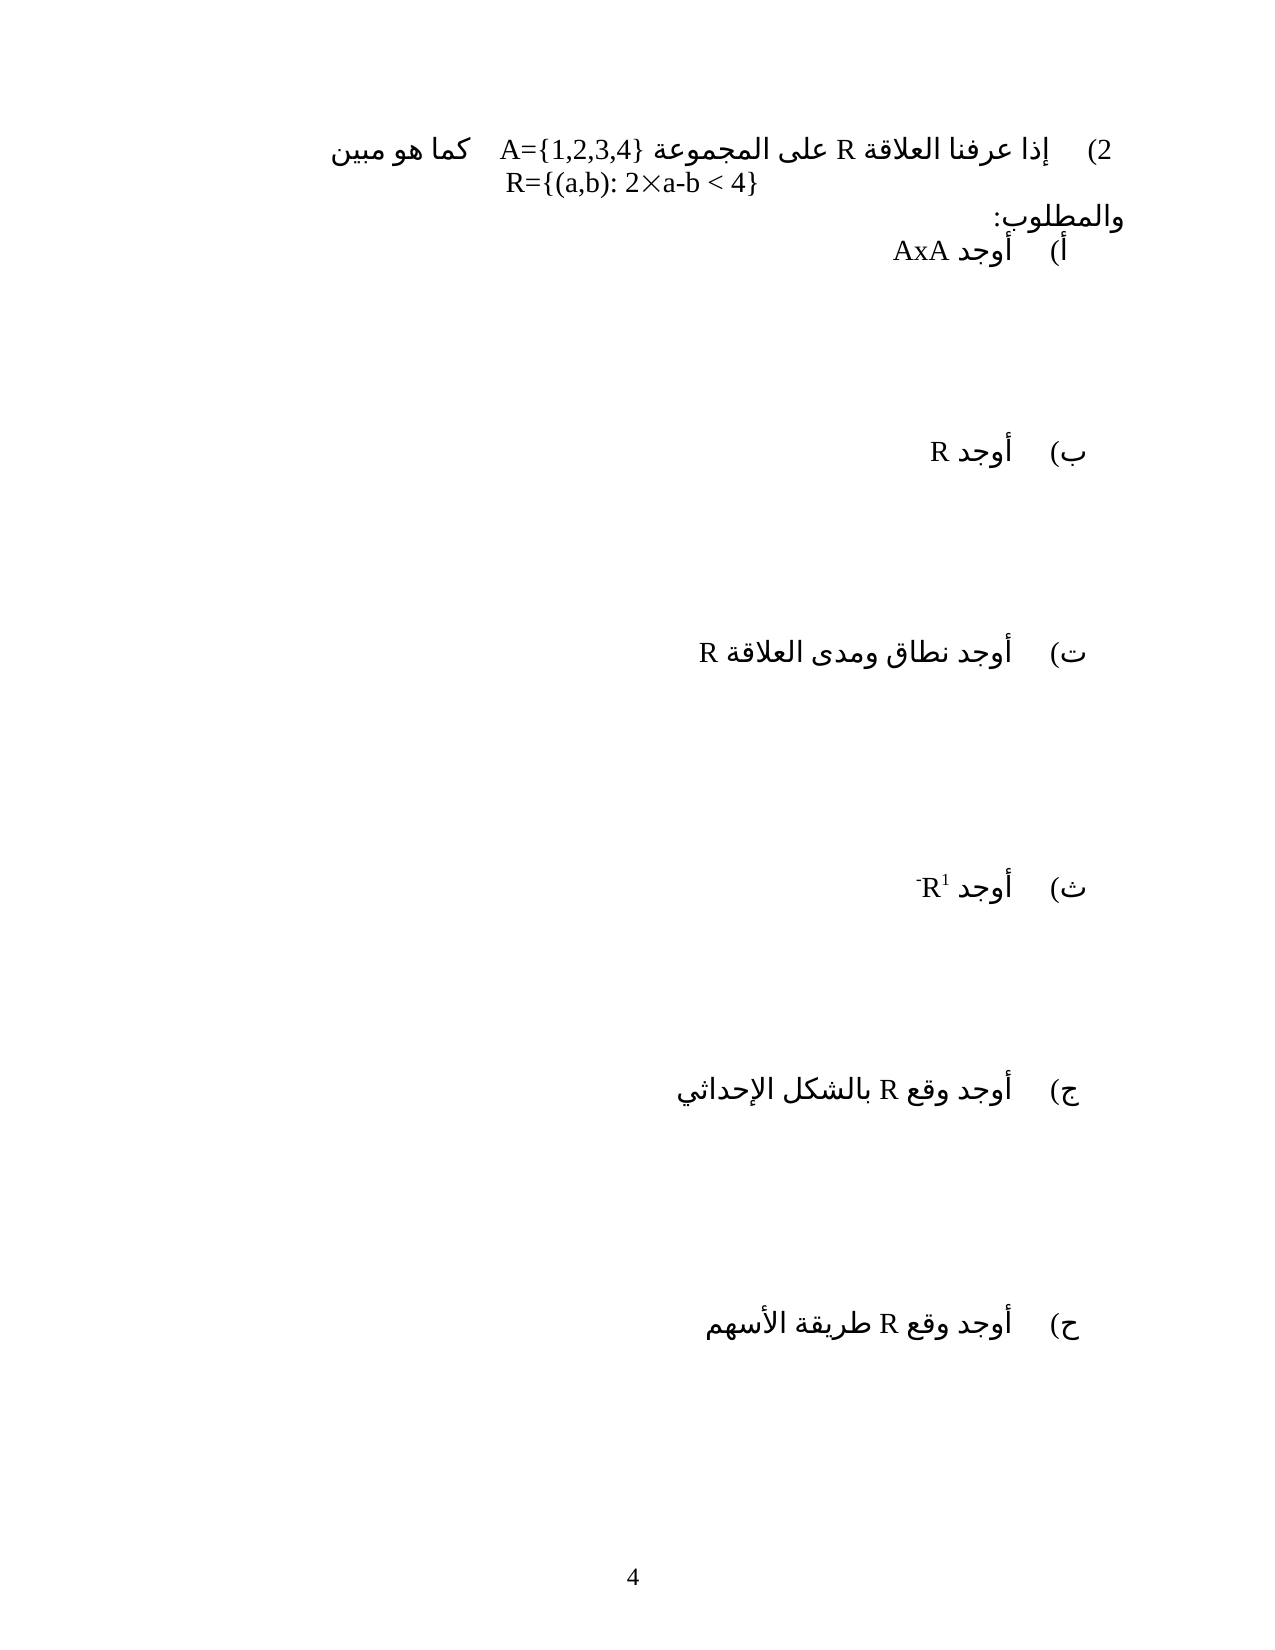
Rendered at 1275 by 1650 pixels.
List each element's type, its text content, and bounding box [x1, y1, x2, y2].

text R={(a,b): 2a-b < 4} [141, 166, 1125, 199]
list إذا عرفنا العلاقة R على المجموعة A={1,2,3,4} كما هو مبين [141, 132, 1087, 166]
list أوجد نطاق ومدى العلاقة R [141, 635, 1050, 669]
list أوجد وقع R طريقة الأسهم [141, 1307, 1050, 1340]
list أوجد R1- [141, 870, 1050, 904]
list أوجد R [141, 434, 1050, 467]
list أوجد وقع R بالشكل الإحداثي [141, 1072, 1050, 1105]
list أوجد AxA [141, 233, 1050, 266]
text والمطلوب: [141, 199, 1125, 233]
